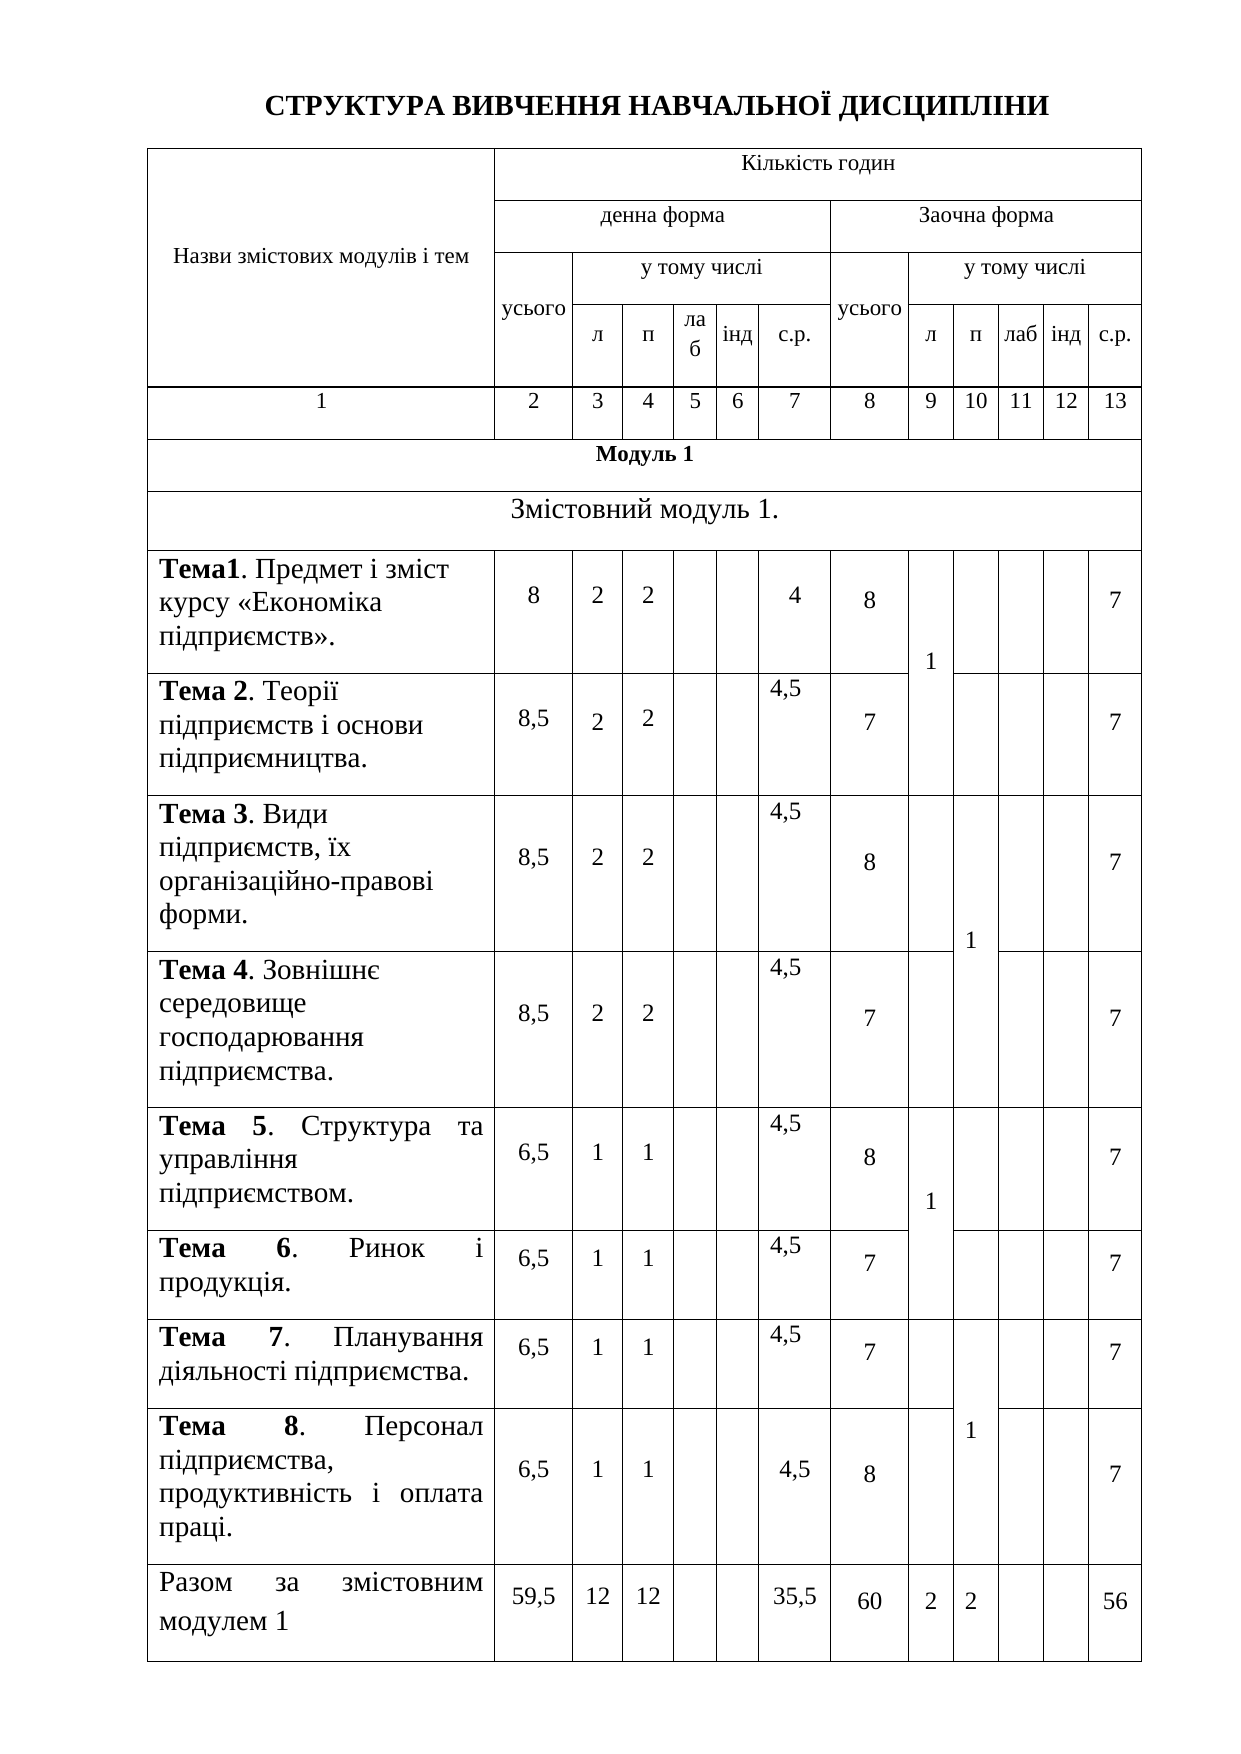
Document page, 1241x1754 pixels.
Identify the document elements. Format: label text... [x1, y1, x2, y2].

table_cell [999, 1409, 1043, 1563]
table_header Кількість годин [495, 149, 1141, 200]
table_header Назви змістових модулів і тем [148, 149, 494, 386]
table_cell [674, 796, 716, 951]
table_cell 1 [623, 1108, 673, 1229]
table_cell 1 [573, 1108, 622, 1229]
table_cell [909, 1409, 953, 1563]
table_cell 6,5 [495, 1108, 572, 1229]
table_cell 7 [1089, 1320, 1141, 1407]
table_cell [674, 551, 716, 672]
table_cell [1044, 952, 1088, 1107]
table_cell 7 [1089, 1231, 1141, 1318]
table_cell [954, 674, 998, 795]
table_cell усього [831, 253, 908, 386]
table_cell 7 [1089, 551, 1141, 672]
table_cell п [623, 305, 673, 386]
table_cell [999, 1320, 1043, 1407]
table_cell 2 [495, 388, 572, 438]
table_cell л [573, 305, 622, 386]
table_cell [717, 1409, 758, 1563]
table_cell 4,5 [759, 1108, 830, 1229]
table_cell 13 [1089, 388, 1141, 438]
table_cell 7 [1089, 952, 1141, 1107]
table_cell [909, 796, 953, 951]
table_cell [674, 1108, 716, 1229]
table_cell [954, 551, 998, 672]
table_cell 59,5 [495, 1565, 572, 1661]
table_cell [999, 1231, 1043, 1318]
table_cell 7 [831, 674, 908, 795]
text СТРУКТУРА ВИВЧЕННЯ НАВЧАЛЬНОЇ ДИСЦИПЛІНИ [148, 88, 1152, 122]
table_cell 4 [759, 551, 830, 672]
table_cell [1044, 1231, 1088, 1318]
table_cell 2 [954, 1565, 998, 1661]
table_cell 8 [831, 388, 908, 438]
table_cell [909, 952, 953, 1107]
table_cell 1 [573, 1320, 622, 1407]
table_cell 1 [623, 1320, 673, 1407]
table_cell [1044, 796, 1088, 951]
table_cell 2 [623, 551, 673, 672]
table_cell 9 [909, 388, 953, 438]
table_cell [1044, 551, 1088, 672]
table_cell [674, 1565, 716, 1661]
table_cell 4,5 [759, 1231, 830, 1318]
table_cell с.р. [759, 305, 830, 386]
table_cell Тема 5. Структура та управління підприємством. [148, 1108, 494, 1229]
table_cell 4,5 [759, 1320, 830, 1407]
table_cell [1044, 1320, 1088, 1407]
table_cell 2 [909, 1565, 953, 1661]
table_cell [674, 952, 716, 1107]
table_cell 6,5 [495, 1409, 572, 1563]
table_cell Тема 8. Персонал підприємства, продуктивність і оплата праці. [148, 1409, 494, 1563]
table_cell [1044, 674, 1088, 795]
table_cell Разом за змістовним модулем 1 [148, 1565, 494, 1661]
table_cell денна форма [495, 201, 830, 252]
table_cell [717, 551, 758, 672]
table_cell [999, 1565, 1043, 1661]
table_cell 12 [623, 1565, 673, 1661]
table_cell 2 [573, 674, 622, 795]
table_cell 10 [954, 388, 998, 438]
table_cell 1 [954, 1320, 998, 1563]
table_cell 35,5 [759, 1565, 830, 1661]
table_cell 2 [573, 796, 622, 951]
table_cell [999, 551, 1043, 672]
table_cell 8,5 [495, 952, 572, 1107]
table_cell Тема 2. Теорії підприємств і основи підприємництва. [148, 674, 494, 795]
table_cell 5 [674, 388, 716, 438]
table_cell 3 [573, 388, 622, 438]
table_cell с.р. [1089, 305, 1141, 386]
table_cell [999, 674, 1043, 795]
table_cell [999, 1108, 1043, 1229]
table_cell [674, 674, 716, 795]
table_cell п [954, 305, 998, 386]
table_cell 8 [831, 1409, 908, 1563]
table_cell 6 [717, 388, 758, 438]
table_cell 8 [831, 1108, 908, 1229]
table_cell [674, 1409, 716, 1563]
table_cell 1 [909, 1108, 953, 1318]
table_cell [1044, 1409, 1088, 1563]
table_cell 2 [573, 952, 622, 1107]
table_cell 7 [1089, 1409, 1141, 1563]
table_cell 4,5 [759, 796, 830, 951]
table_cell [717, 1320, 758, 1407]
table_cell [674, 1231, 716, 1318]
table_cell [674, 1320, 716, 1407]
table_cell 8,5 [495, 796, 572, 951]
table_cell 2 [623, 796, 673, 951]
table_cell 7 [1089, 674, 1141, 795]
table_cell [909, 1320, 953, 1407]
table_cell 1 [148, 388, 494, 438]
table_cell Заочна форма [831, 201, 1141, 252]
table_cell інд [717, 305, 758, 386]
table_cell 2 [623, 674, 673, 795]
table_cell 4,5 [759, 1409, 830, 1563]
table_cell 1 [954, 796, 998, 1107]
table_cell Змістовний модуль 1. [148, 492, 1141, 550]
table_cell 8 [495, 551, 572, 672]
table_cell 11 [999, 388, 1043, 438]
table_cell лаб [674, 305, 716, 386]
table_cell 7 [831, 1231, 908, 1318]
table_cell л [909, 305, 953, 386]
table_cell Модуль 1 [148, 440, 1141, 491]
table_cell [717, 1565, 758, 1661]
table_cell 1 [623, 1409, 673, 1563]
table_cell 2 [623, 952, 673, 1107]
table_cell 12 [1044, 388, 1088, 438]
table_cell [999, 796, 1043, 951]
table_cell [954, 1108, 998, 1229]
table_cell 1 [573, 1409, 622, 1563]
table_cell Тема1. Предмет і зміст курсу «Економіка підприємств». [148, 551, 494, 672]
table_cell [1044, 1108, 1088, 1229]
table_cell 7 [1089, 1108, 1141, 1229]
table_cell усього [495, 253, 572, 386]
table_cell 7 [759, 388, 830, 438]
table_cell 12 [573, 1565, 622, 1661]
table_cell [717, 1231, 758, 1318]
table_cell 6,5 [495, 1320, 572, 1407]
table_cell Тема 7. Планування діяльності підприємства. [148, 1320, 494, 1407]
table_cell 7 [831, 1320, 908, 1407]
table_cell 8 [831, 551, 908, 672]
table_cell 2 [573, 551, 622, 672]
table_cell [999, 952, 1043, 1107]
table_cell [1044, 1565, 1088, 1661]
table_cell 4,5 [759, 674, 830, 795]
table_cell [717, 796, 758, 951]
table_cell 1 [623, 1231, 673, 1318]
table_cell Тема 6. Ринок і продукція. [148, 1231, 494, 1318]
table_cell [717, 1108, 758, 1229]
table_cell Тема 4. Зовнішнє середовище господарювання підприємства. [148, 952, 494, 1107]
table_cell [717, 674, 758, 795]
table_cell 56 [1089, 1565, 1141, 1661]
table_cell Тема 3. Види підприємств, їх організаційно-правові форми. [148, 796, 494, 951]
table_cell у тому числі [909, 253, 1141, 304]
table_cell [717, 952, 758, 1107]
table_cell 7 [831, 952, 908, 1107]
table_cell 8 [831, 796, 908, 951]
table_cell [954, 1231, 998, 1318]
table_cell 8,5 [495, 674, 572, 795]
table_cell лаб [999, 305, 1043, 386]
table_cell 4,5 [759, 952, 830, 1107]
table_cell у тому числі [573, 253, 830, 304]
table_cell 1 [909, 551, 953, 795]
table_cell 6,5 [495, 1231, 572, 1318]
table_cell 7 [1089, 796, 1141, 951]
table_cell інд [1044, 305, 1088, 386]
table_cell 1 [573, 1231, 622, 1318]
table_cell 60 [831, 1565, 908, 1661]
table_cell 4 [623, 388, 673, 438]
